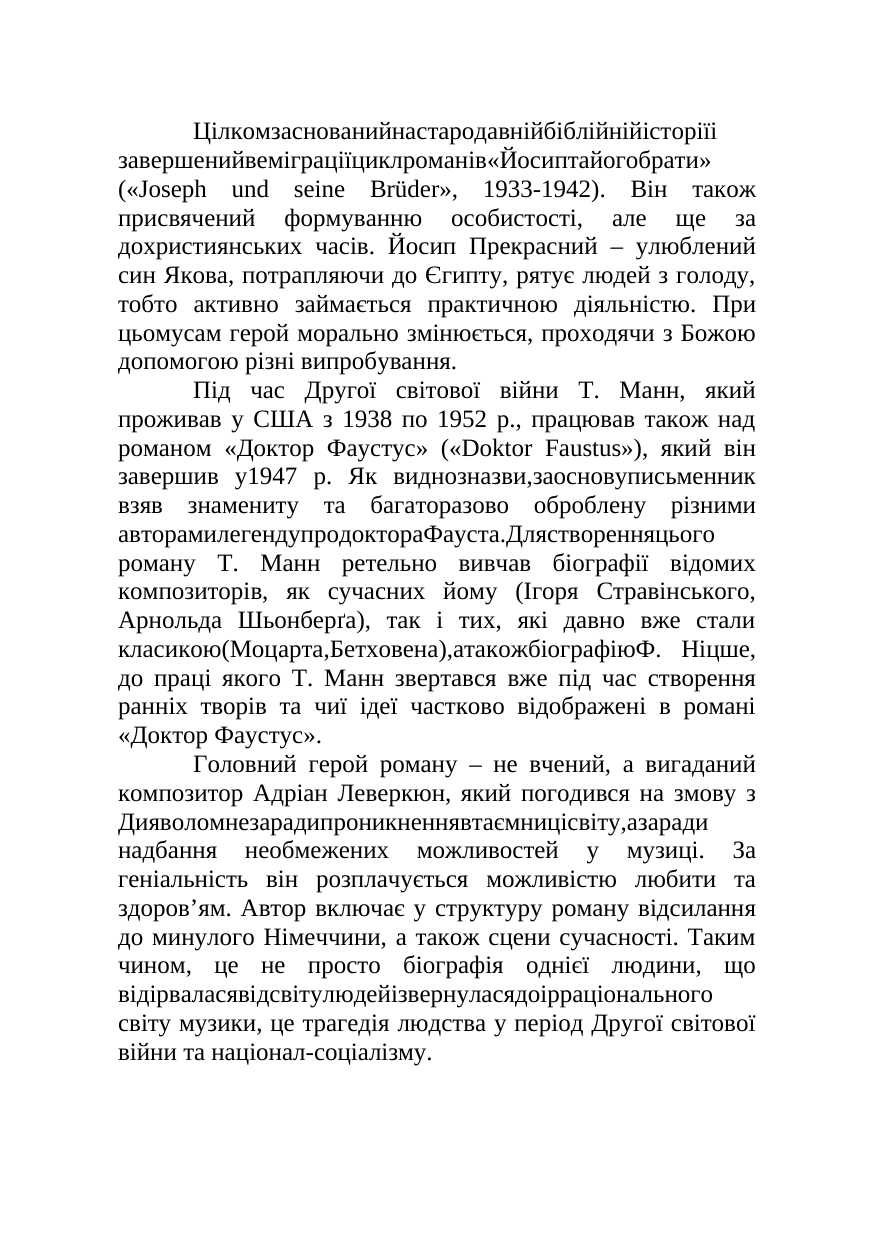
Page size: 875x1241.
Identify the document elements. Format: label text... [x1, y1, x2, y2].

text Цілкомзаснованийнастародавнійбіблійнійісторіїі завершенийвеміграціїциклроманів«Йосиптайогобрати» («Joseph und seine Brüder», 1933-1942). Він також присвячений формуванню особистості, але ще за дохристиянських часів. Йосип Прекрасний – улюблений син Якова, потрапляючи до Єгипту, рятує людей з голоду, тобто активно займається практичною діяльністю. При цьомусам герой морально змінюється, проходячи з Божою допомогою різні випробування. [118, 116, 757, 375]
text Головний герой роману – не вчений, а вигаданий композитор Адріан Леверкюн, який погодився на змову з Дияволомнезарадипроникненнявтаємницісвіту,азаради надбання необмежених можливостей у музиці. За геніальність він розплачується можливістю любити та здоров’ям. Автор включає у структуру роману відсилання до минулого Німеччини, а також сцени сучасності. Таким чином, це не просто біографія однієї людини, що відірваласявідсвітулюдейізвернуласядоірраціонального світу музики, це трагедія людства у період Другої світової війни та націонал-соціалізму. [118, 749, 756, 1065]
text Під час Другої світової війни Т. Манн, який проживав у США з 1938 по 1952 р., працював також над романом «Доктор Фаустус» («Doktor Faustus»), який він завершив у1947 р. Як виднозназви,заосновуписьменник взяв знамениту та багаторазово оброблену різними авторамилегендупродоктораФауста.Длястворенняцього роману Т. Манн ретельно вивчав біографії відомих композиторів, як сучасних йому (Ігоря Стравінського, Арнольда Шьонберґа), так і тих, які давно вже стали класикою(Моцарта,Бетховена),атакожбіографіюФ. Ніцше, до праці якого Т. Манн звертався вже під час створення ранніх творів та чиї ідеї частково відображені в романі «Доктор Фаустус». [118, 375, 756, 749]
